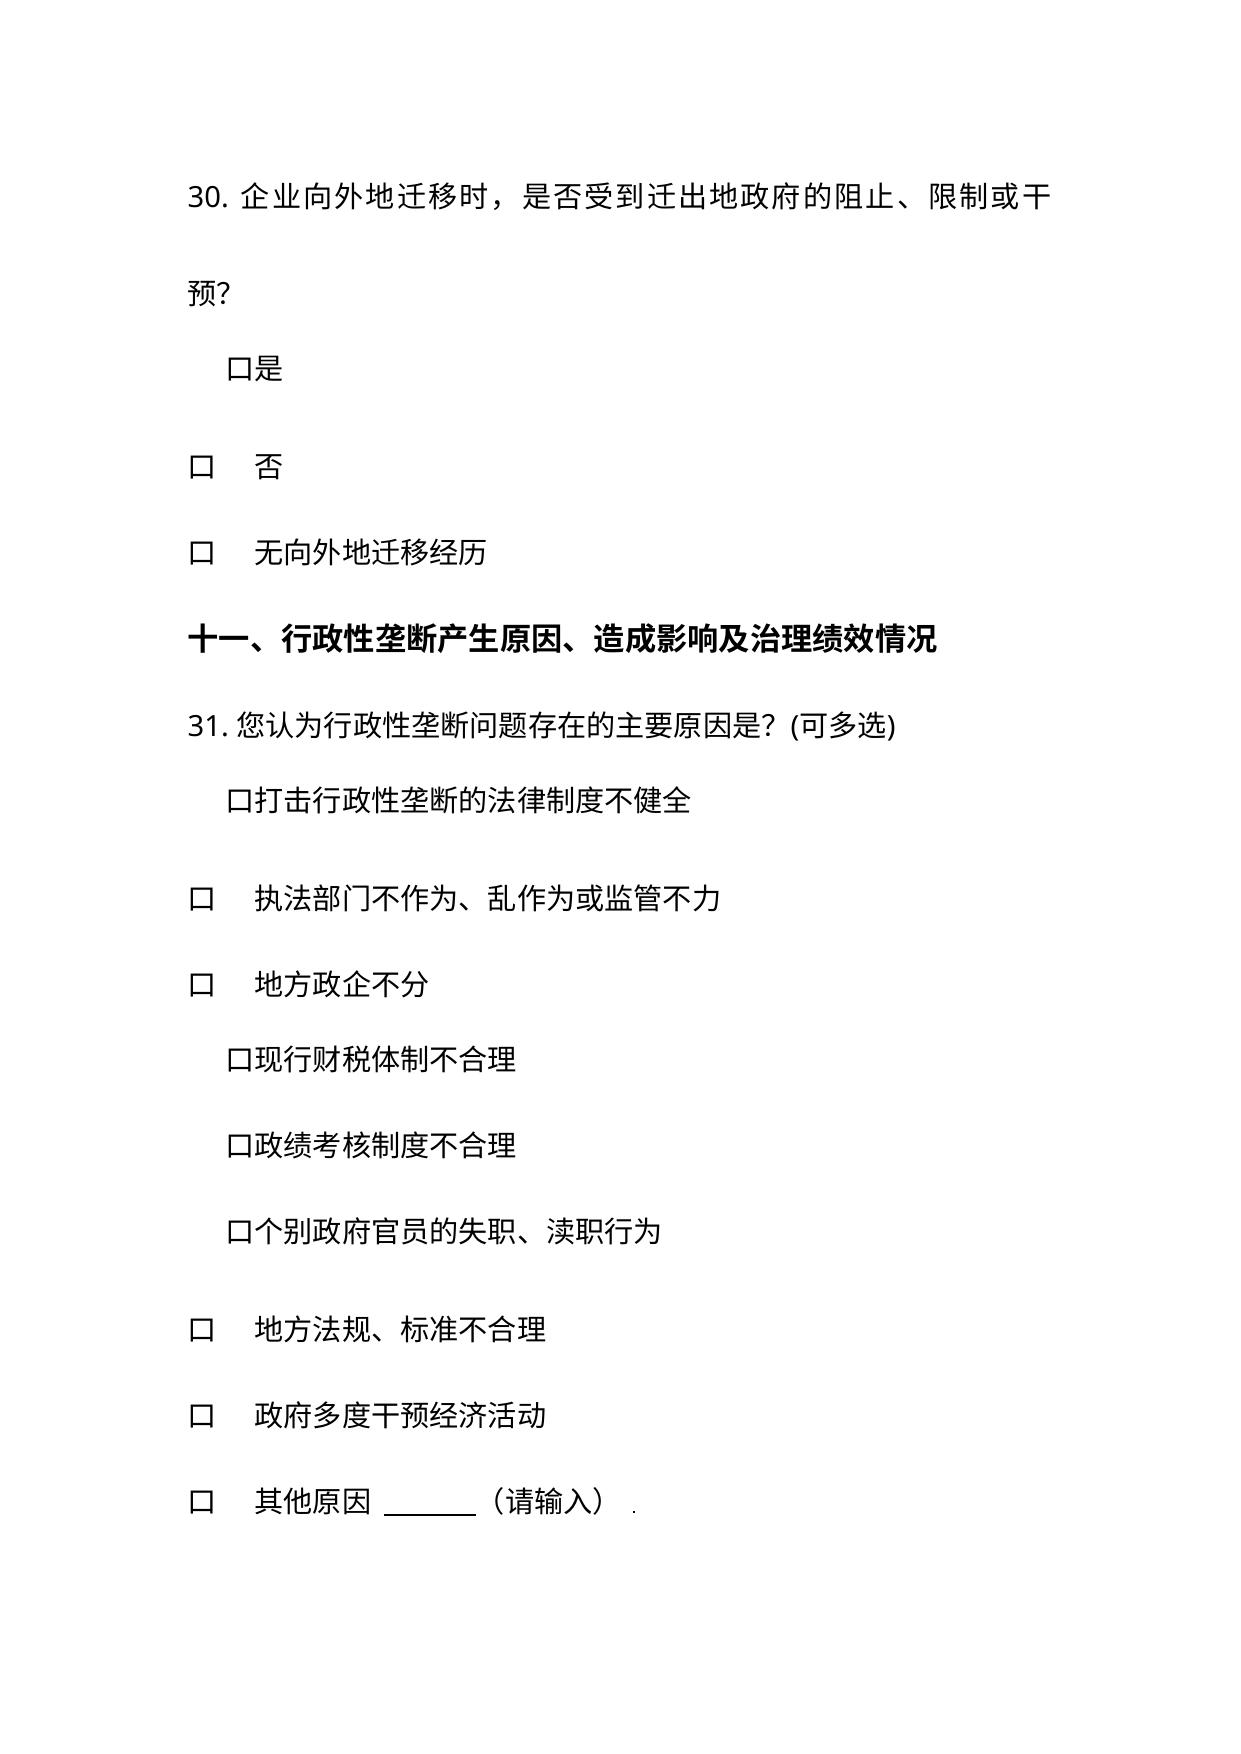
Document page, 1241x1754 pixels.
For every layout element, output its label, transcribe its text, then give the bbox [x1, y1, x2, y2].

list 31. 您认为行政性垄断问题存在的主要原因是？(可多选) [187, 692, 1053, 757]
list 口无向外地迁移经历 [187, 518, 1053, 583]
list 口打击行政性垄断的法律制度不健全 [187, 778, 1053, 843]
list 口现行财税体制不合理 [187, 1036, 1053, 1101]
list 口其他原因 （请输入） (请输入） (请输入） [187, 1467, 1053, 1532]
list 口政府多度干预经济活动 [187, 1381, 1053, 1446]
subtitle 十一、行政性垄断产生原因、造成影响及治理绩效情况 [187, 604, 1053, 669]
list 口执法部门不作为、乱作为或监管不力 [187, 864, 1053, 929]
list 口政绩考核制度不合理 [187, 1122, 1053, 1187]
list 口个别政府官员的失职、渎职行为 [187, 1208, 1053, 1273]
list 口地方法规、标准不合理 [187, 1295, 1053, 1360]
list 口是 [187, 346, 1053, 411]
list 30. 企业向外地迁移时，是否受到迁出地政府的阻止、限制或干预？ [187, 162, 1053, 324]
list 口地方政企不分 [187, 950, 1053, 1015]
list 口否 [187, 432, 1053, 497]
